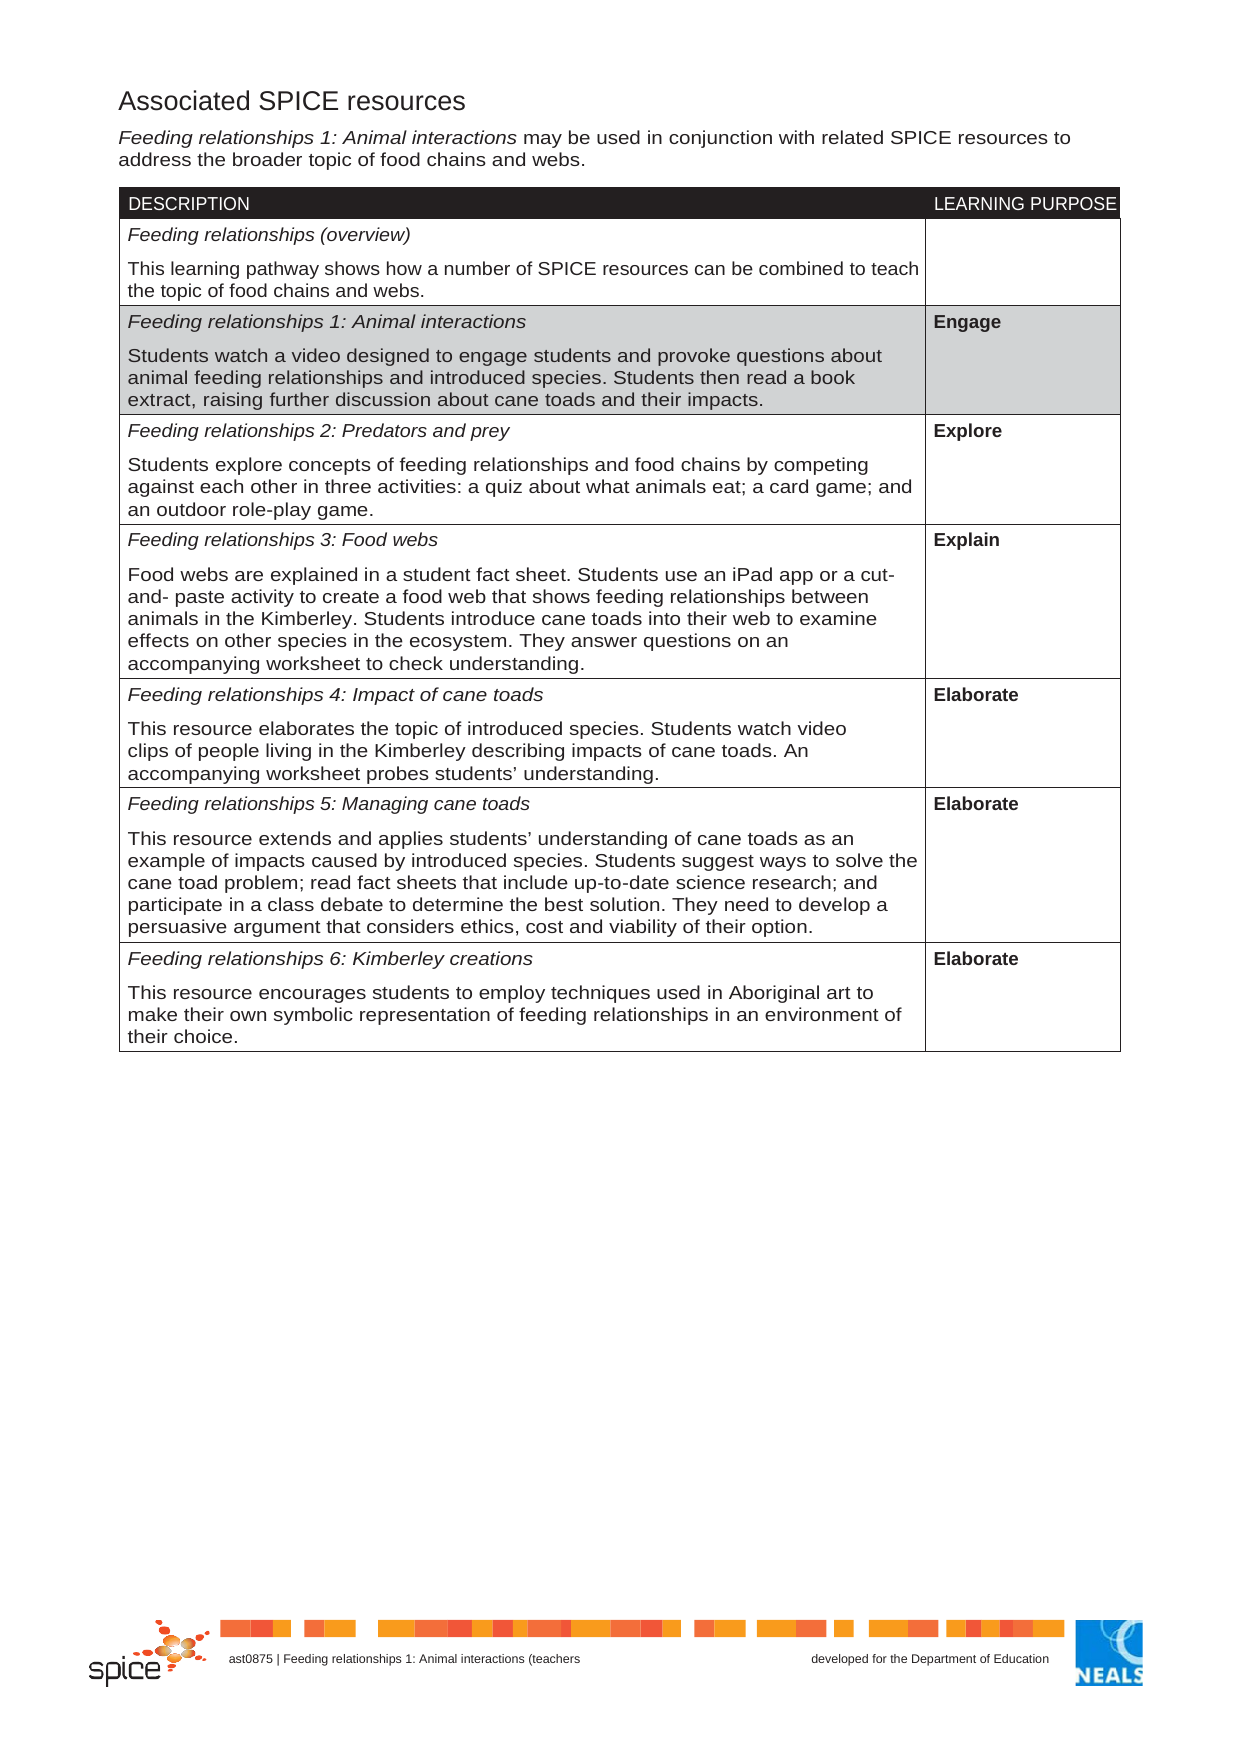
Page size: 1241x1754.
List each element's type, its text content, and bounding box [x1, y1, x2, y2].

table_cell Elaborate [926, 679, 1120, 787]
table_cell Engage [926, 306, 1120, 414]
table_cell Explore [926, 415, 1120, 523]
table_header DESCRIPTION LEARNING PURPOSE [119, 187, 1120, 218]
table_cell Elaborate [926, 788, 1120, 942]
table_cell Feeding relationships 4: Impact of cane toads This resource elaborates the topic of introduced species. Students watch video clips of people living in the Kimberley describing impacts of cane toads. An accompanying worksheet probes students’ understanding. [120, 679, 925, 787]
table_cell [926, 219, 1120, 305]
table_cell Elaborate [926, 943, 1120, 1051]
table_cell Explain [926, 525, 1120, 678]
subtitle Associated SPICE resources [118, 85, 1134, 116]
table_cell Feeding relationships 1: Animal interactions Students watch a video designed to engage students and provoke questions about animal feeding relationships and introduced species. Students then read a book extract, raising further discussion about cane toads and their impacts. [120, 306, 925, 414]
table_cell Feeding relationships 5: Managing cane toads This resource extends and applies students’ understanding of cane toads as an example of impacts caused by introduced species. Students suggest ways to solve the cane toad problem; read fact sheets that include up-to-date science research; and participate in a class debate to determine the best solution. They need to develop a persuasive argument that considers ethics, cost and viability of their option. [120, 788, 925, 942]
table_cell Feeding relationships (overview) This learning pathway shows how a number of SPICE resources can be combined to teach the topic of food chains and webs. [120, 219, 925, 305]
picture [88, 1620, 210, 1687]
table_cell Feeding relationships 6: Kimberley creations This resource encourages students to employ techniques used in Aboriginal art to make their own symbolic representation of feeding relationships in an environment of their choice. [120, 943, 925, 1051]
table_cell Feeding relationships 2: Predators and prey Students explore concepts of feeding relationships and food chains by competing against each other in three activities: a quiz about what animals eat; a card game; and an outdoor role-play game. [120, 415, 925, 523]
table_cell Feeding relationships 3: Food webs Food webs are explained in a student fact sheet. Students use an iPad app or a cut-and- paste activity to create a food web that shows feeding relationships between animals in the Kimberley. Students introduce cane toads into their web to examine effects on other species in the ecosystem. They answer questions on an accompanying worksheet to check understanding. [120, 525, 925, 678]
text Feeding relationships 1: Animal interactions may be used in conjunction with related SPICE resources to address the broader topic of food chains and webs. [118, 127, 1104, 171]
picture [1075, 1620, 1143, 1686]
